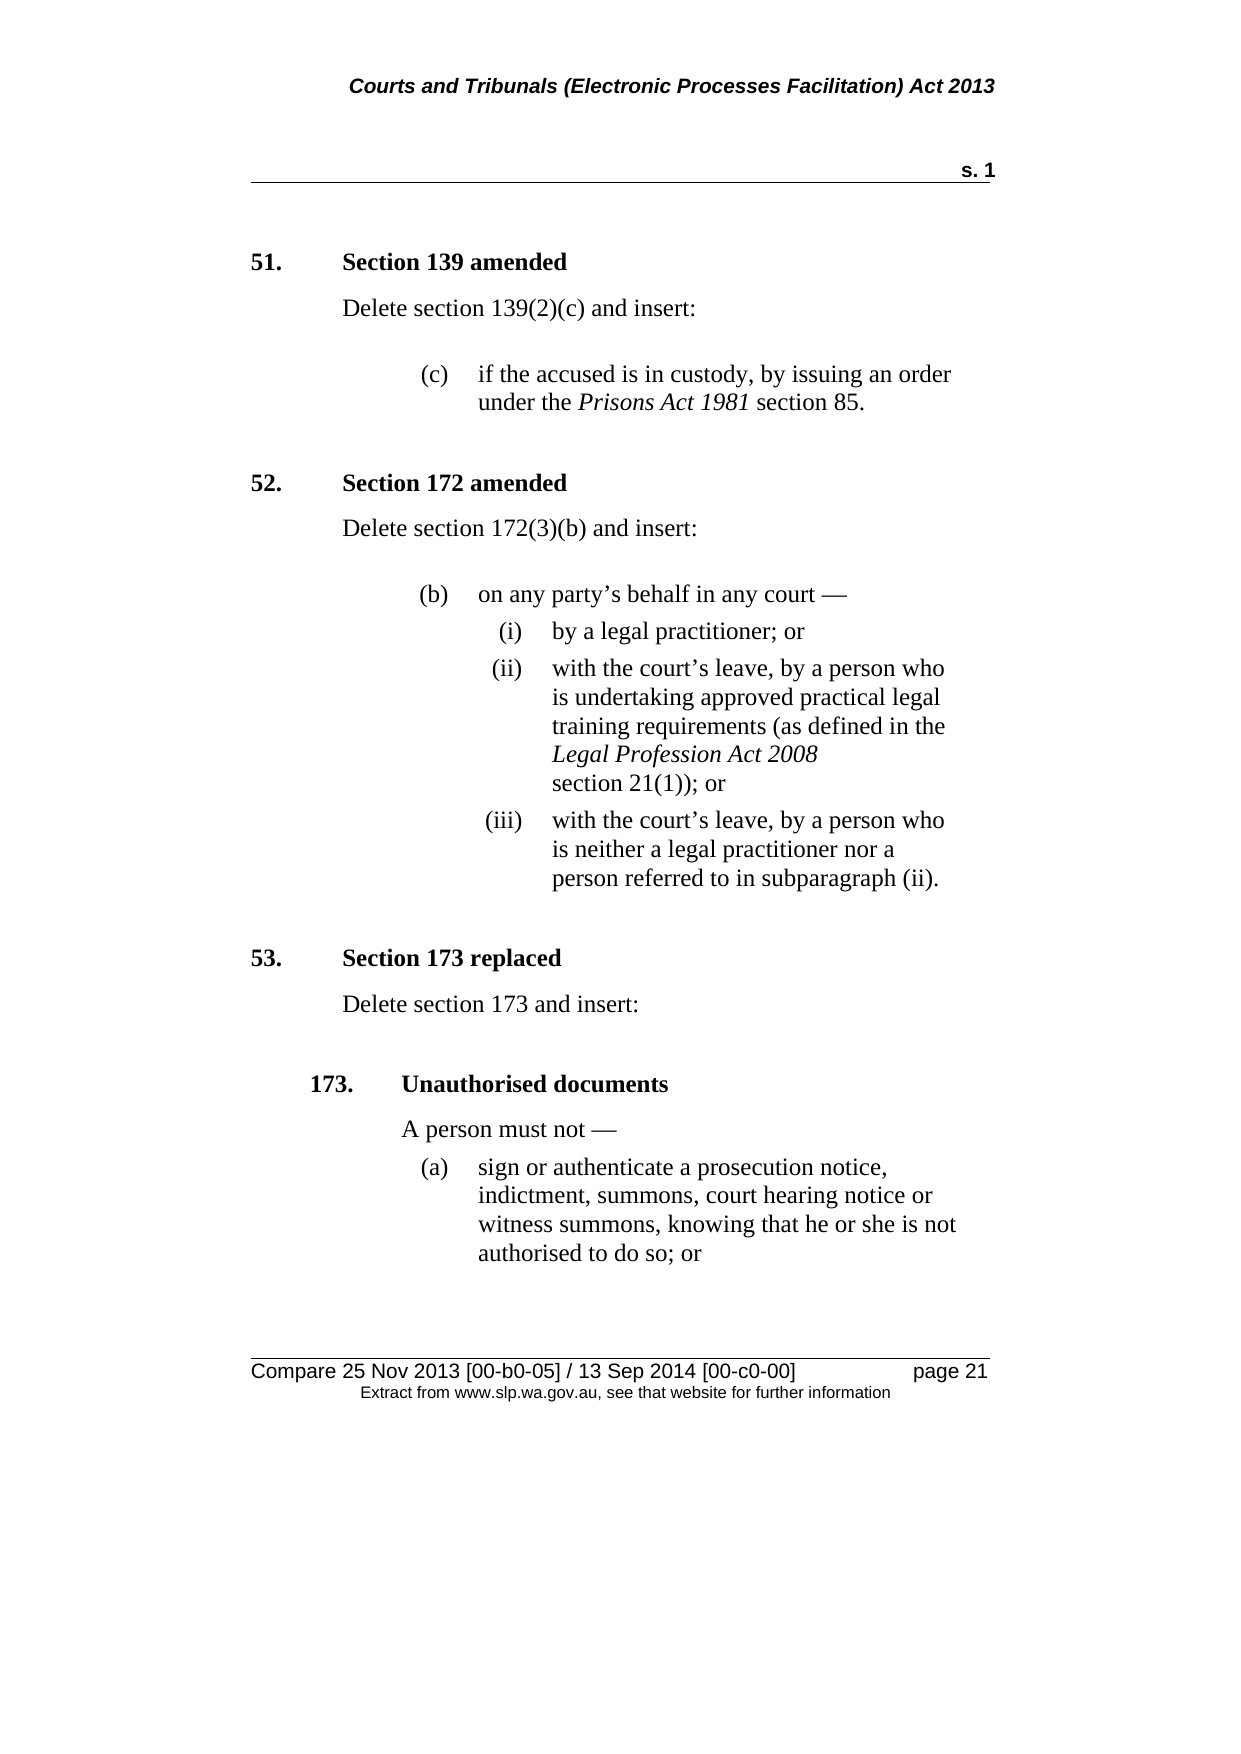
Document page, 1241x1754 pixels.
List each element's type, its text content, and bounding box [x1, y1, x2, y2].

subtitle 53. Section 173 replaced [251, 943, 990, 972]
text Delete section 172(3)(b) and insert: [251, 513, 990, 542]
text (c) if the accused is in custody, by issuing an order under the Prisons Act 1981 section 85. [389, 359, 960, 416]
text (i) by a legal practitioner; or [463, 616, 960, 645]
subtitle 51. Section 139 amended [251, 247, 990, 276]
text (a) sign or authenticate a prosecution notice, indictment, summons, court hearing notice or witness summons, knowing that he or she is not authorised to do so; or [389, 1152, 960, 1267]
text (b) on any party’s behalf in any court — [389, 579, 960, 608]
text Delete section 139(2)(c) and insert: [251, 293, 990, 322]
subtitle 52. Section 172 amended [251, 468, 990, 497]
text Delete section 173 and insert: [251, 989, 990, 1017]
text (ii) with the court’s leave, by a person who is undertaking approved practical legal training requirements (as defined in the Legal Profession Act 2008 section 21(1)); or [463, 653, 960, 797]
text (iii) with the court’s leave, by a person who is neither a legal practitioner nor a person referred to in subparagraph (ii). [463, 805, 960, 892]
text A person must not — [312, 1114, 960, 1143]
subtitle 173. Unauthorised documents [309, 1069, 960, 1098]
